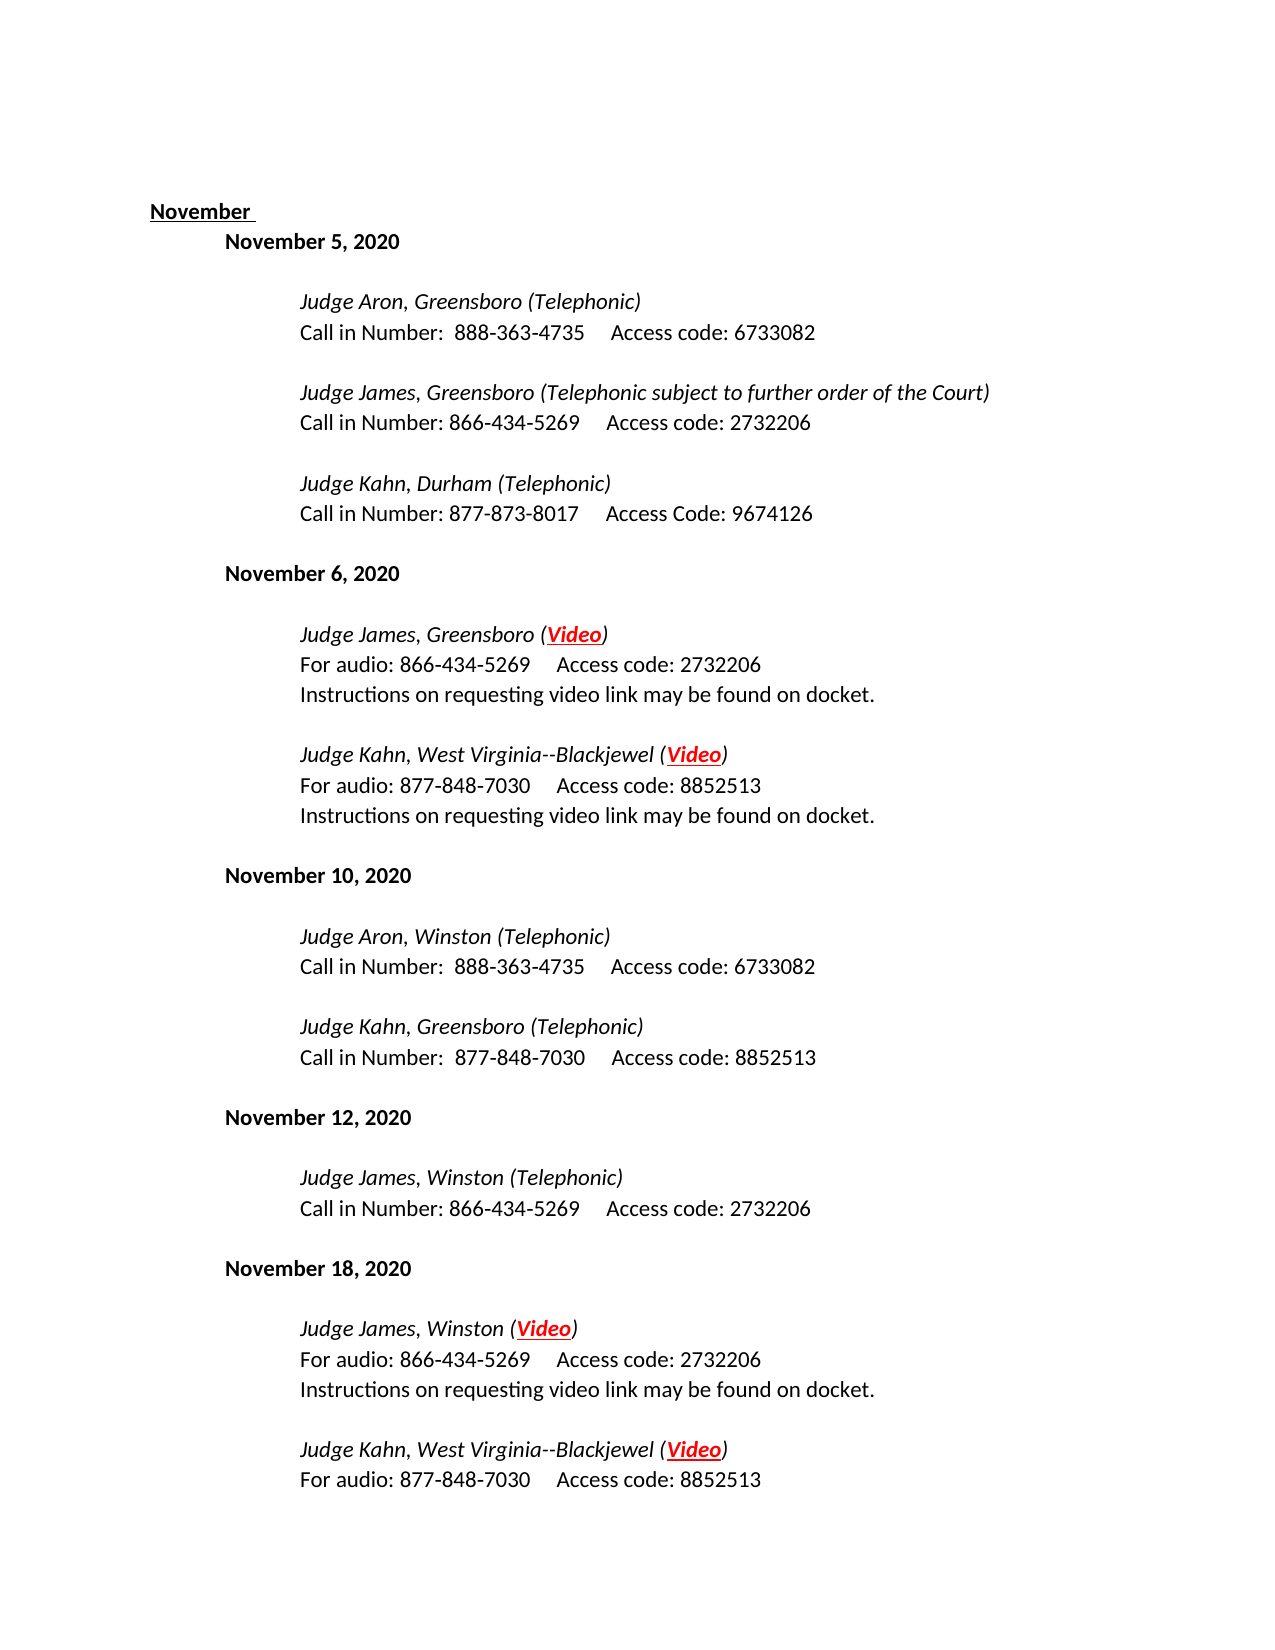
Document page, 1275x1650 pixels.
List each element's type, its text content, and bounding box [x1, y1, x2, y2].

text Call in Number: 877‐848‐7030 Access code: 8852513 [225, 1043, 1125, 1071]
text Judge James, Winston (Telephonic) [225, 1163, 1125, 1192]
text For audio: 877‐848‐7030 Access code: 8852513 [300, 771, 1125, 799]
text Call in Number: 866‐434‐5269 Access code: 2732206 [225, 1194, 1125, 1222]
text Judge James, Winston (Video) [225, 1314, 1125, 1343]
text Judge Aron, Winston (Telephonic) [150, 922, 1125, 950]
text For audio: 866‐434‐5269 Access code: 2732206 [225, 1345, 1125, 1373]
text Judge Aron, Greensboro (Telephonic) [150, 287, 1125, 316]
text Call in Number: 888‐363‐4735 Access code: 6733082 [225, 952, 1125, 980]
text November 12, 2020 [150, 1103, 1125, 1131]
text Instructions on requesting video link may be found on docket. [225, 801, 1125, 829]
list Judge Kahn, West Virginia--Blackjewel (Video) [225, 741, 1125, 769]
text November 6, 2020 [150, 559, 1125, 587]
text Instructions on requesting video link may be found on docket. [225, 680, 1125, 708]
list Judge Kahn, West Virginia--Blackjewel (Video) [225, 1435, 1125, 1463]
text Judge Kahn, Durham (Telephonic) [225, 469, 1125, 497]
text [225, 1375, 1125, 1403]
text Call in Number: 877-873-8017 Access Code: 9674126 [225, 499, 1125, 527]
text Call in Number: 866‐434‐5269 Access code: 2732206 [225, 408, 1125, 436]
text November 5, 2020 [150, 227, 1125, 255]
text For audio: 866‐434‐5269 Access code: 2732206 [225, 650, 1125, 678]
text November 18, 2020 [150, 1254, 1125, 1282]
text Judge Kahn, Greensboro (Telephonic) [225, 1012, 1125, 1041]
text November 10, 2020 [150, 861, 1125, 889]
text Call in Number: 888‐363‐4735 Access code: 6733082 [225, 318, 1125, 346]
text For audio: 877‐848‐7030 Access code: 8852513 [300, 1466, 1125, 1494]
text November [150, 197, 1125, 225]
text Judge James, Greensboro (Telephonic subject to further order of the Court) [225, 378, 1125, 406]
text Judge James, Greensboro (Video) [225, 620, 1125, 648]
